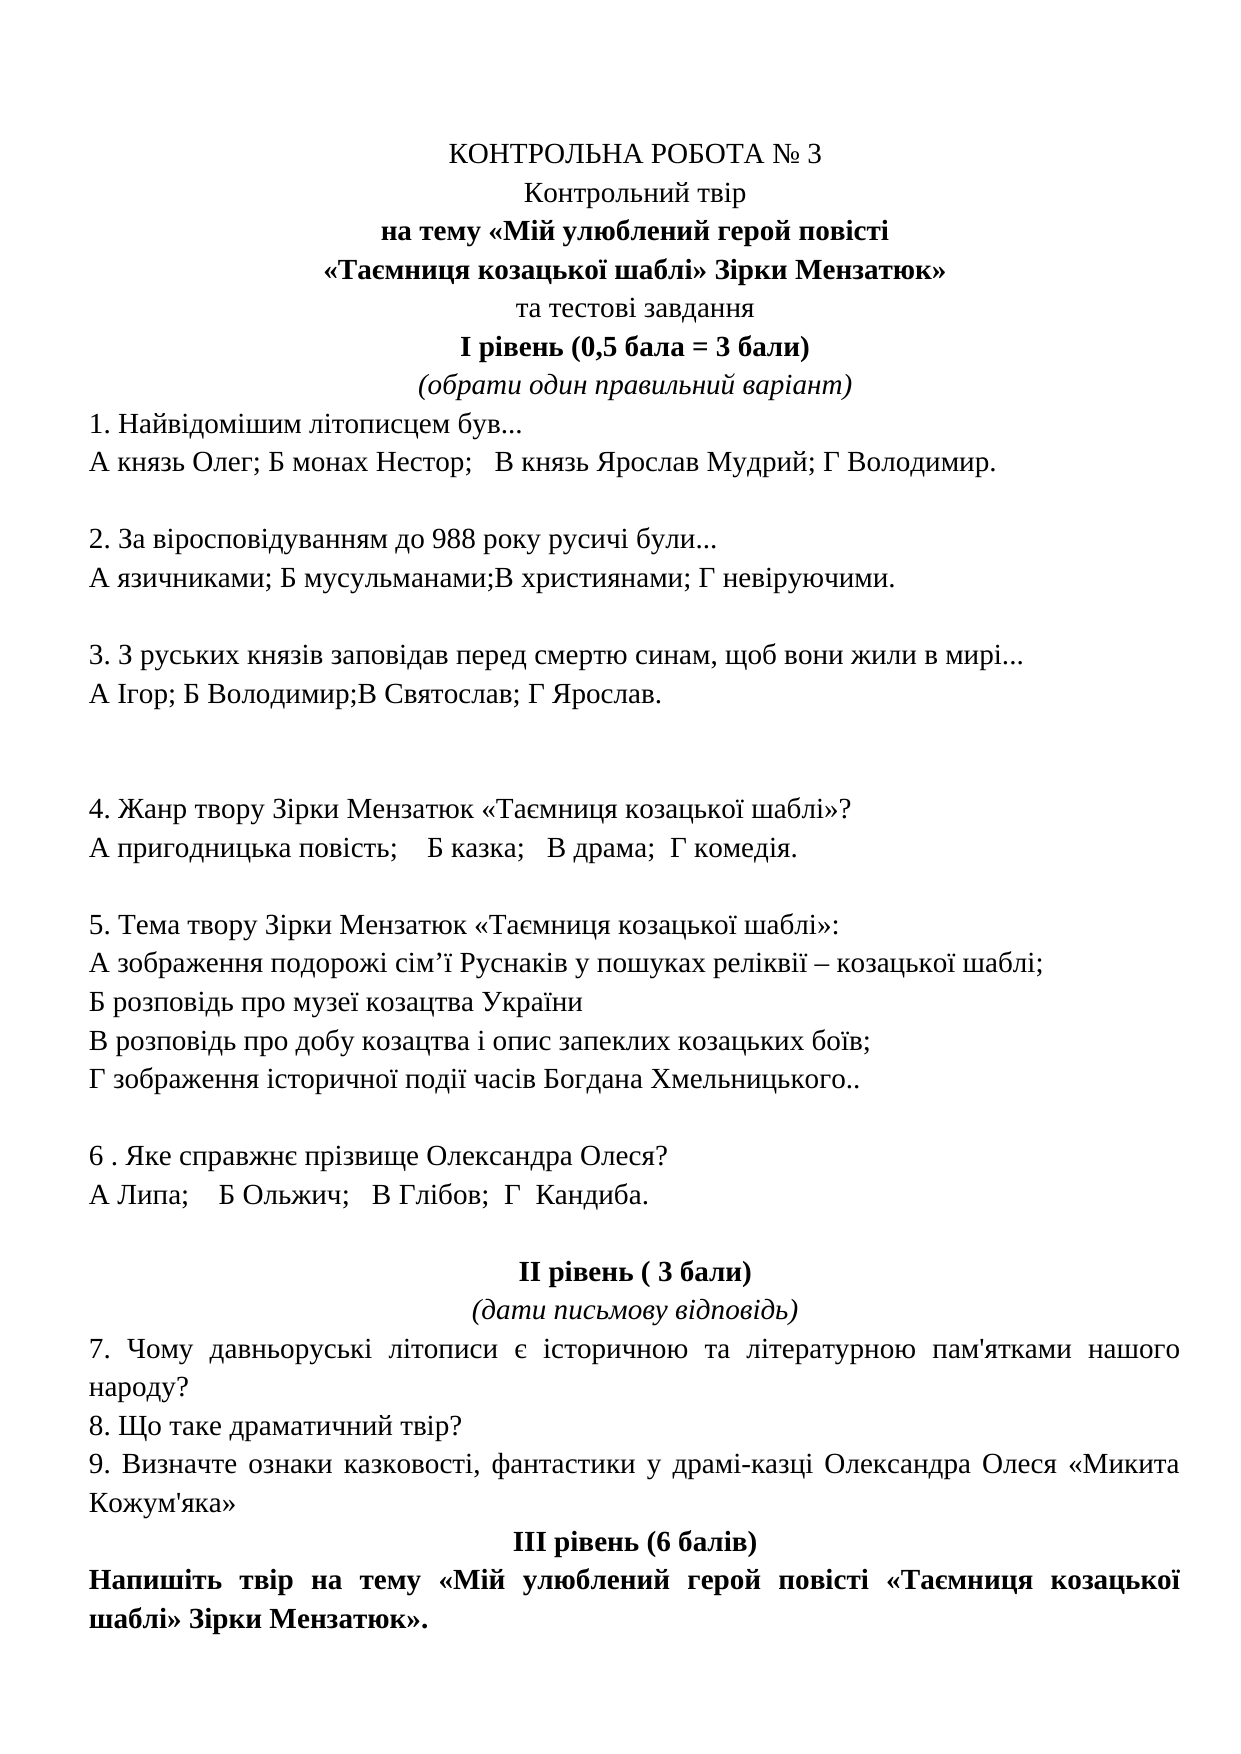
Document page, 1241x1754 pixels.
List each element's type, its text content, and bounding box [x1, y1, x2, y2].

text та тестові завдання [89, 290, 1181, 324]
text «Таємниця козацької шаблі» Зірки Мензатюк» [89, 252, 1181, 285]
text (обрати один правильний варіант) [89, 367, 1181, 401]
text 6 . Яке справжнє прізвище Олександра Олеся? [89, 1138, 1181, 1172]
text ІІІ рівень (6 балів) [89, 1524, 1181, 1557]
text 9. Визначте ознаки казковості, фантастики у драмі-казці Олександра Олеся «Микита Кожум'яка» [89, 1447, 1181, 1519]
text А язичниками; Б мусульманами;В християнами; Г невіруючими. [89, 560, 1181, 594]
text ІІ рівень ( 3 бали) [89, 1254, 1181, 1287]
text Б розповідь про музеї козацтва України [89, 984, 1181, 1018]
text Контрольний твір [89, 175, 1181, 208]
text 1. Найвідомішим літописцем був... [89, 406, 1181, 439]
text Г зображення історичної події часів Богдана Хмельницького.. [89, 1061, 1181, 1095]
text 2. За віросповідуванням до 988 року русичі були... [89, 522, 1181, 555]
text І рівень (0,5 бала = 3 бали) [89, 329, 1181, 362]
text на тему «Мій улюблений герой повісті [89, 213, 1181, 247]
text А зображення подорожі сім’ї Руснаків у пошуках реліквії – козацької шаблі; [89, 946, 1181, 979]
text 8. Що таке драматичний твір? [89, 1408, 1181, 1442]
text 5. Тема твору Зірки Мензатюк «Таємниця козацької шаблі»: [89, 907, 1181, 941]
text Напишіть твір на тему «Мій улюблений герой повісті «Таємниця козацької шаблі» Зірки Мензатюк». [89, 1562, 1181, 1634]
text (дати письмову відповідь) [89, 1292, 1181, 1326]
text А Липа; Б Ольжич; В Глібов; Г Кандиба. [89, 1177, 1181, 1210]
text 3. З руських князів заповідав перед смертю синам, щоб вони жили в мирі... [89, 637, 1181, 671]
text 7. Чому давньоруські літописи є історичною та літературною пам'ятками нашого народу? [89, 1331, 1181, 1403]
text А князь Олег; Б монах Нестор; В князь Ярослав Мудрий; Г Володимир. [89, 444, 1181, 478]
text 4. Жанр твору Зірки Мензатюк «Таємниця козацької шаблі»? [89, 791, 1181, 825]
text В розповідь про добу козацтва і опис запеклих козацьких боїв; [89, 1023, 1181, 1056]
text А пригодницька повість; Б казка; В драма; Г комедія. [89, 830, 1181, 863]
text КОНТРОЛЬНА РОБОТА № 3 [89, 136, 1181, 170]
text А Ігор; Б Володимир;В Святослав; Г Ярослав. [89, 676, 1181, 709]
